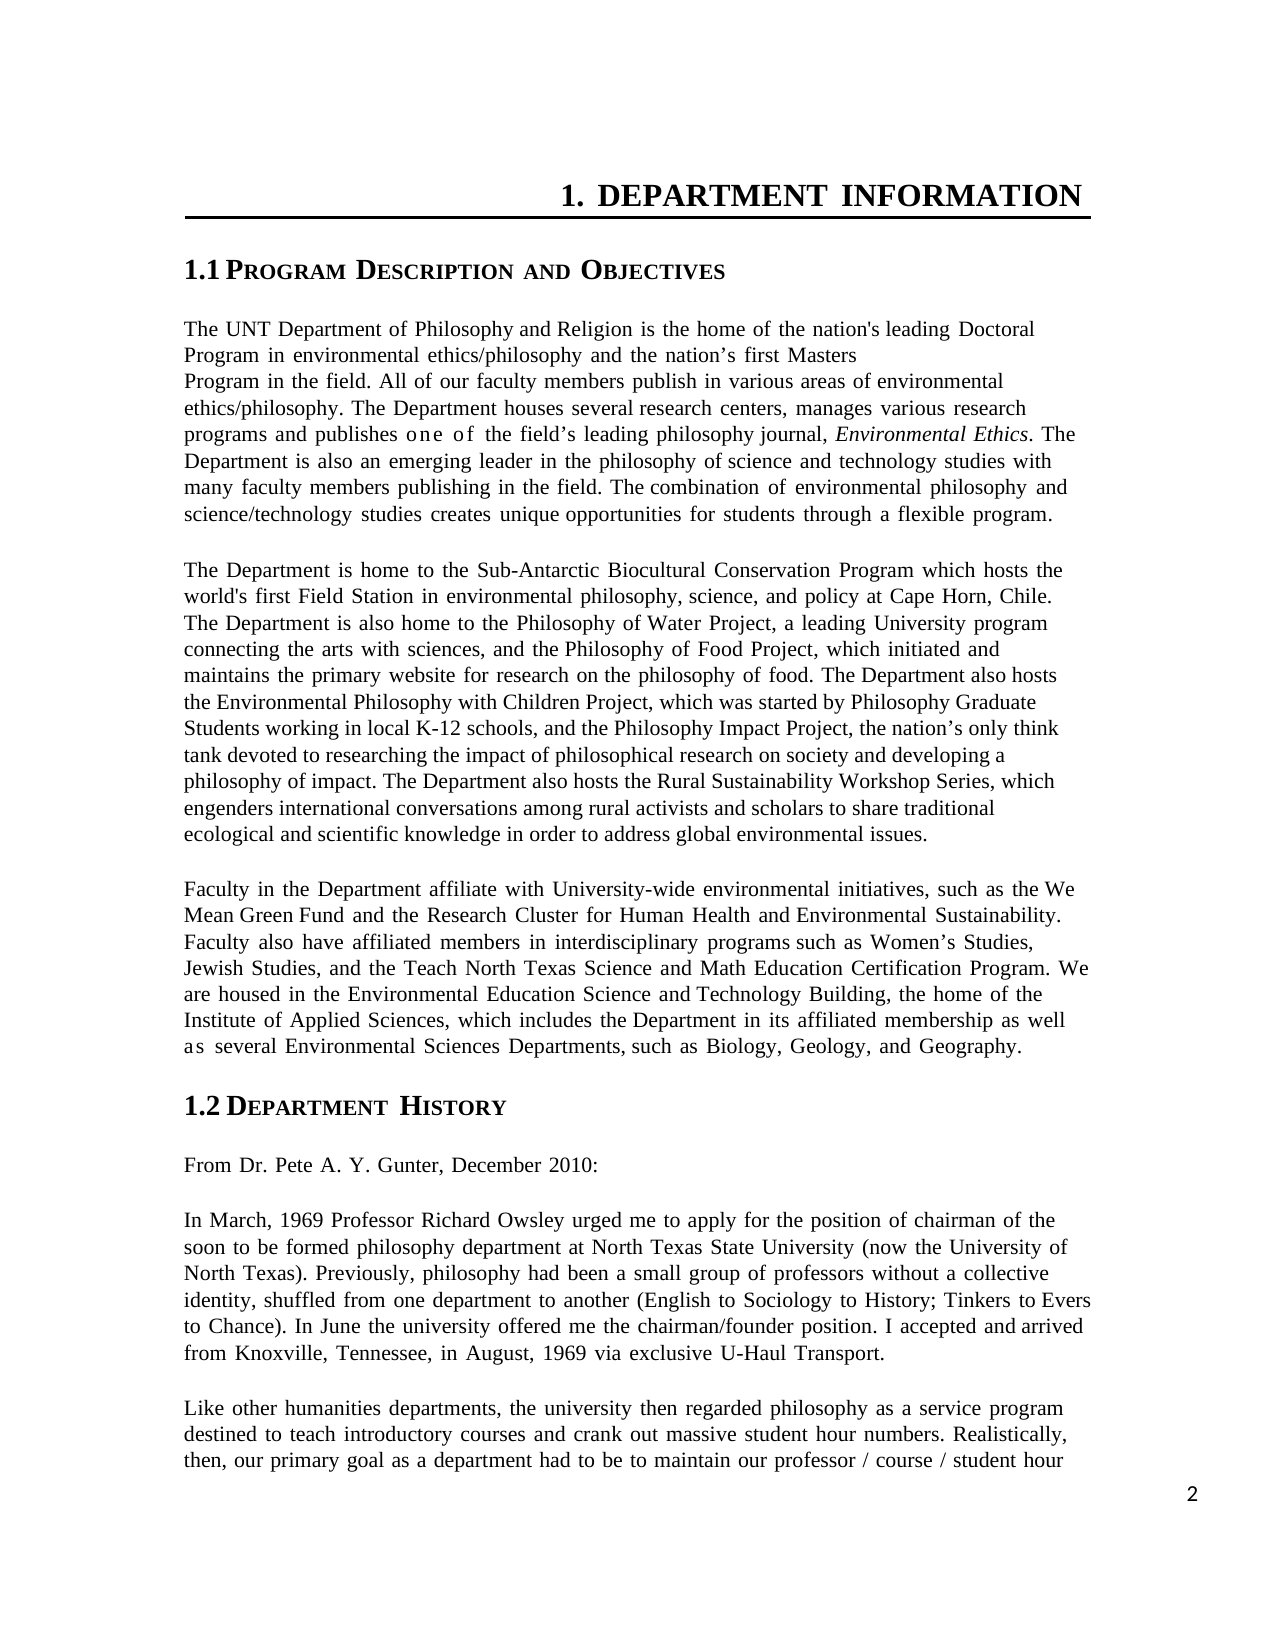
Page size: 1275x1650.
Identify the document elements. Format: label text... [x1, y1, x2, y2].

text Faculty in the Department affiliate with University-wide environmental initiatives, such as the We Mean Green Fund and the Research Cluster for Human Health and Environmental Sustainability. Faculty also have affiliated members in interdisciplinary programs such as Women’s Studies, Jewish Studies, and the Teach North Texas Science and Math Education Certification Program. We are housed in the Environmental Education Science and Technology Building, the home of the Institute of Applied Sciences, which includes the Department in its affiliated membership as well as several Environmental Sciences Departments, such as Biology, Geology, and Geography. [184, 876, 1091, 1058]
text Program in the field. All of our faculty members publish in various areas of environmental ethics/philosophy. The Department houses several research centers, manages various research programs and publishes one of the field’s leading philosophy journal, Environmental Ethics. The Department is also an emerging leader in the philosophy of science and technology studies with many faculty members publishing in the field. The combination of environmental philosophy and science/technology studies creates unique opportunities for students through a flexible program. [184, 368, 1098, 526]
text The UNT Department of Philosophy and Religion is the home of the nation's leading Doctoral Program in environmental ethics/philosophy and the nation’s first Masters [184, 316, 1035, 367]
subtitle PROGRAM DESCRIPTION AND OBJECTIVES [184, 252, 1198, 286]
text In March, 1969 Professor Richard Owsley urged me to apply for the position of chairman of the soon to be formed philosophy department at North Texas State University (now the University of North Texas). Previously, philosophy had been a small group of professors without a collective identity, shuffled from one department to another (English to Sociology to History; Tinkers to Evers to Chance). In June the university offered me the chairman/founder position. I accepted and arrived from Knoxville, Tennessee, in August, 1969 via exclusive U-Haul Transport. [184, 1207, 1099, 1365]
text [184, 1395, 1088, 1472]
text The Department is home to the Sub-Antarctic Biocultural Conservation Program which hosts the world's first Field Station in environmental philosophy, science, and policy at Cape Horn, Chile. The Department is also home to the Philosophy of Water Project, a leading University program connecting the arts with sciences, and the Philosophy of Food Project, which initiated and maintains the primary website for research on the philosophy of food. The Department also hosts the Environmental Philosophy with Children Project, which was started by Philosophy Graduate Students working in local K-12 schools, and the Philosophy Impact Project, the nation’s only think tank devoted to researching the impact of philosophical research on society and developing a philosophy of impact. The Department also hosts the Rural Sustainability Workshop Series, which engenders international conversations among rural activists and scholars to share traditional ecological and scientific knowledge in order to address global environmental issues. [184, 557, 1067, 846]
text 1. DEPARTMENT INFORMATION [560, 177, 1198, 214]
subtitle DEPARTMENT HISTORY [184, 1088, 1198, 1122]
text From Dr. Pete A. Y. Gunter, December 2010: [184, 1152, 1198, 1178]
